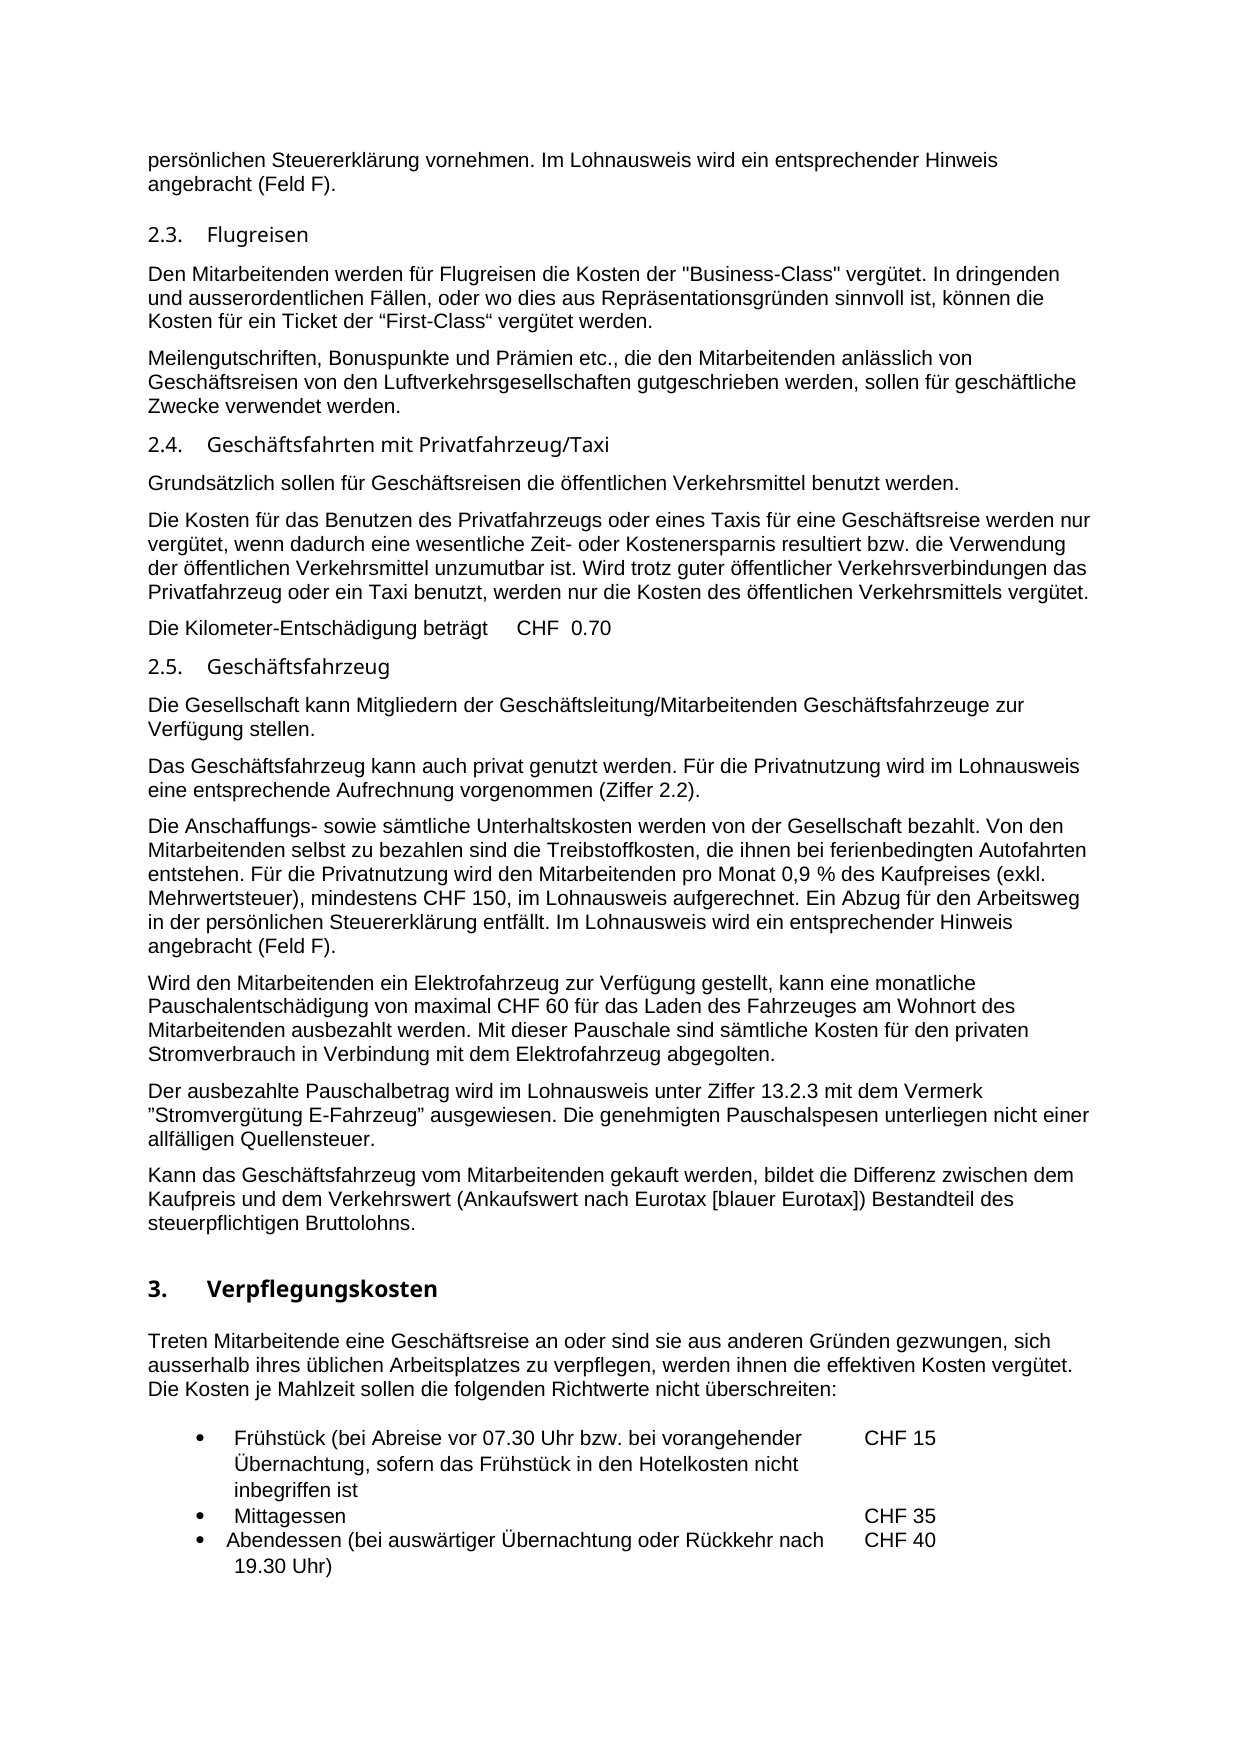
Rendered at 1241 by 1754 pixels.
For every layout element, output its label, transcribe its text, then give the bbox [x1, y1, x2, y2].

text Die Kosten für das Benutzen des Privatfahrzeugs oder eines Taxis für eine Geschäftsreise werden nur vergütet, wenn dadurch eine wesentliche Zeit- oder Kostenersparnis resultiert bzw. die Verwendung der öffentlichen Verkehrsmittel unzumutbar ist. Wird trotz guter öffentlicher Verkehrsverbindungen das Privatfahrzeug oder ein Taxi benutzt, werden nur die Kosten des öffentlichen Verkehrsmittels vergütet. [148, 508, 1093, 603]
table_cell Mittagessen [148, 1504, 853, 1528]
subtitle 2.5. Geschäftsfahrzeug [148, 652, 1093, 681]
table_header Frühstück (bei Abreise vor 07.30 Uhr bzw. bei vorangehender Übernachtung, sofern das Frühstück in den Hotelkosten nicht inbegriffen ist [148, 1426, 853, 1504]
text Grundsätzlich sollen für Geschäftsreisen die öffentlichen Verkehrsmittel benutzt werden. [148, 471, 1093, 495]
text Den Mitarbeitenden werden für Flugreisen die Kosten der "Business-Class" vergütet. In dringenden und ausserordentlichen Fällen, oder wo dies aus Repräsentationsgründen sinnvoll ist, können die Kosten für ein Ticket der “First-Class“ vergütet werden. [148, 261, 1093, 333]
text Die Gesellschaft kann Mitgliedern der Geschäftsleitung/Mitarbeitenden Geschäftsfahrzeuge zur Verfügung stellen. [148, 693, 1093, 741]
table_cell CHF 40 [853, 1528, 1192, 1580]
subtitle 2.3. Flugreisen [148, 221, 1093, 249]
text Der ausbezahlte Pauschalbetrag wird im Lohnausweis unter Ziffer 13.2.3 mit dem Vermerk ”Stromvergütung E-Fahrzeug” ausgewiesen. Die genehmigten Pauschalspesen unterliegen nicht einer allfälligen Quellensteuer. [148, 1079, 1093, 1151]
subtitle 3. Verpflegungskosten [148, 1272, 1093, 1304]
table_cell CHF 35 [853, 1504, 1192, 1528]
table_cell Abendessen (bei auswärtiger Übernachtung oder Rückkehr nach 19.30 Uhr) [148, 1528, 853, 1580]
text Treten Mitarbeitende eine Geschäftsreise an oder sind sie aus anderen Gründen gezwungen, sich ausserhalb ihres üblichen Arbeitsplatzes zu verpflegen, werden ihnen die effektiven Kosten vergütet. Die Kosten je Mahlzeit sollen die folgenden Richtwerte nicht überschreiten: [148, 1329, 1093, 1401]
subtitle 2.4. Geschäftsfahrten mit Privatfahrzeug/Taxi [148, 430, 1093, 459]
text Kann das Geschäftsfahrzeug vom Mitarbeitenden gekauft werden, bildet die Differenz zwischen dem Kaufpreis und dem Verkehrswert (Ankaufswert nach Eurotax [blauer Eurotax]) Bestandteil des steuerpflichtigen Bruttolohns. [148, 1163, 1093, 1235]
text Meilengutschriften, Bonuspunkte und Prämien etc., die den Mitarbeitenden anlässlich von Geschäftsreisen von den Luftverkehrsgesellschaften gutgeschrieben werden, sollen für geschäftliche Zwecke verwendet werden. [148, 346, 1093, 418]
table_header CHF 15 [853, 1426, 1192, 1504]
text Die Anschaffungs- sowie sämtliche Unterhaltskosten werden von der Gesellschaft bezahlt. Von den Mitarbeitenden selbst zu bezahlen sind die Treibstoffkosten, die ihnen bei ferienbedingten Autofahrten entstehen. Für die Privatnutzung wird den Mitarbeitenden pro Monat 0,9 % des Kaufpreises (exkl. Mehrwertsteuer), mindestens CHF 150, im Lohnausweis aufgerechnet. Ein Abzug für den Arbeitsweg in der persönlichen Steuererklärung entfällt. Im Lohnausweis wird ein entsprechender Hinweis angebracht (Feld F). [148, 814, 1093, 958]
text Wird den Mitarbeitenden ein Elektrofahrzeug zur Verfügung gestellt, kann eine monatliche Pauschalentschädigung von maximal CHF 60 für das Laden des Fahrzeuges am Wohnort des Mitarbeitenden ausbezahlt werden. Mit dieser Pauschale sind sämtliche Kosten für den privaten Stromverbrauch in Verbindung mit dem Elektrofahrzeug abgegolten. [148, 970, 1093, 1066]
text Das Geschäftsfahrzeug kann auch privat genutzt werden. Für die Privatnutzung wird im Lohnausweis eine entsprechende Aufrechnung vorgenommen (Ziffer 2.2). [148, 754, 1093, 802]
text Die Kilometer-Entschädigung beträgt CHF 0.70 [148, 616, 1093, 640]
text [148, 148, 1093, 196]
